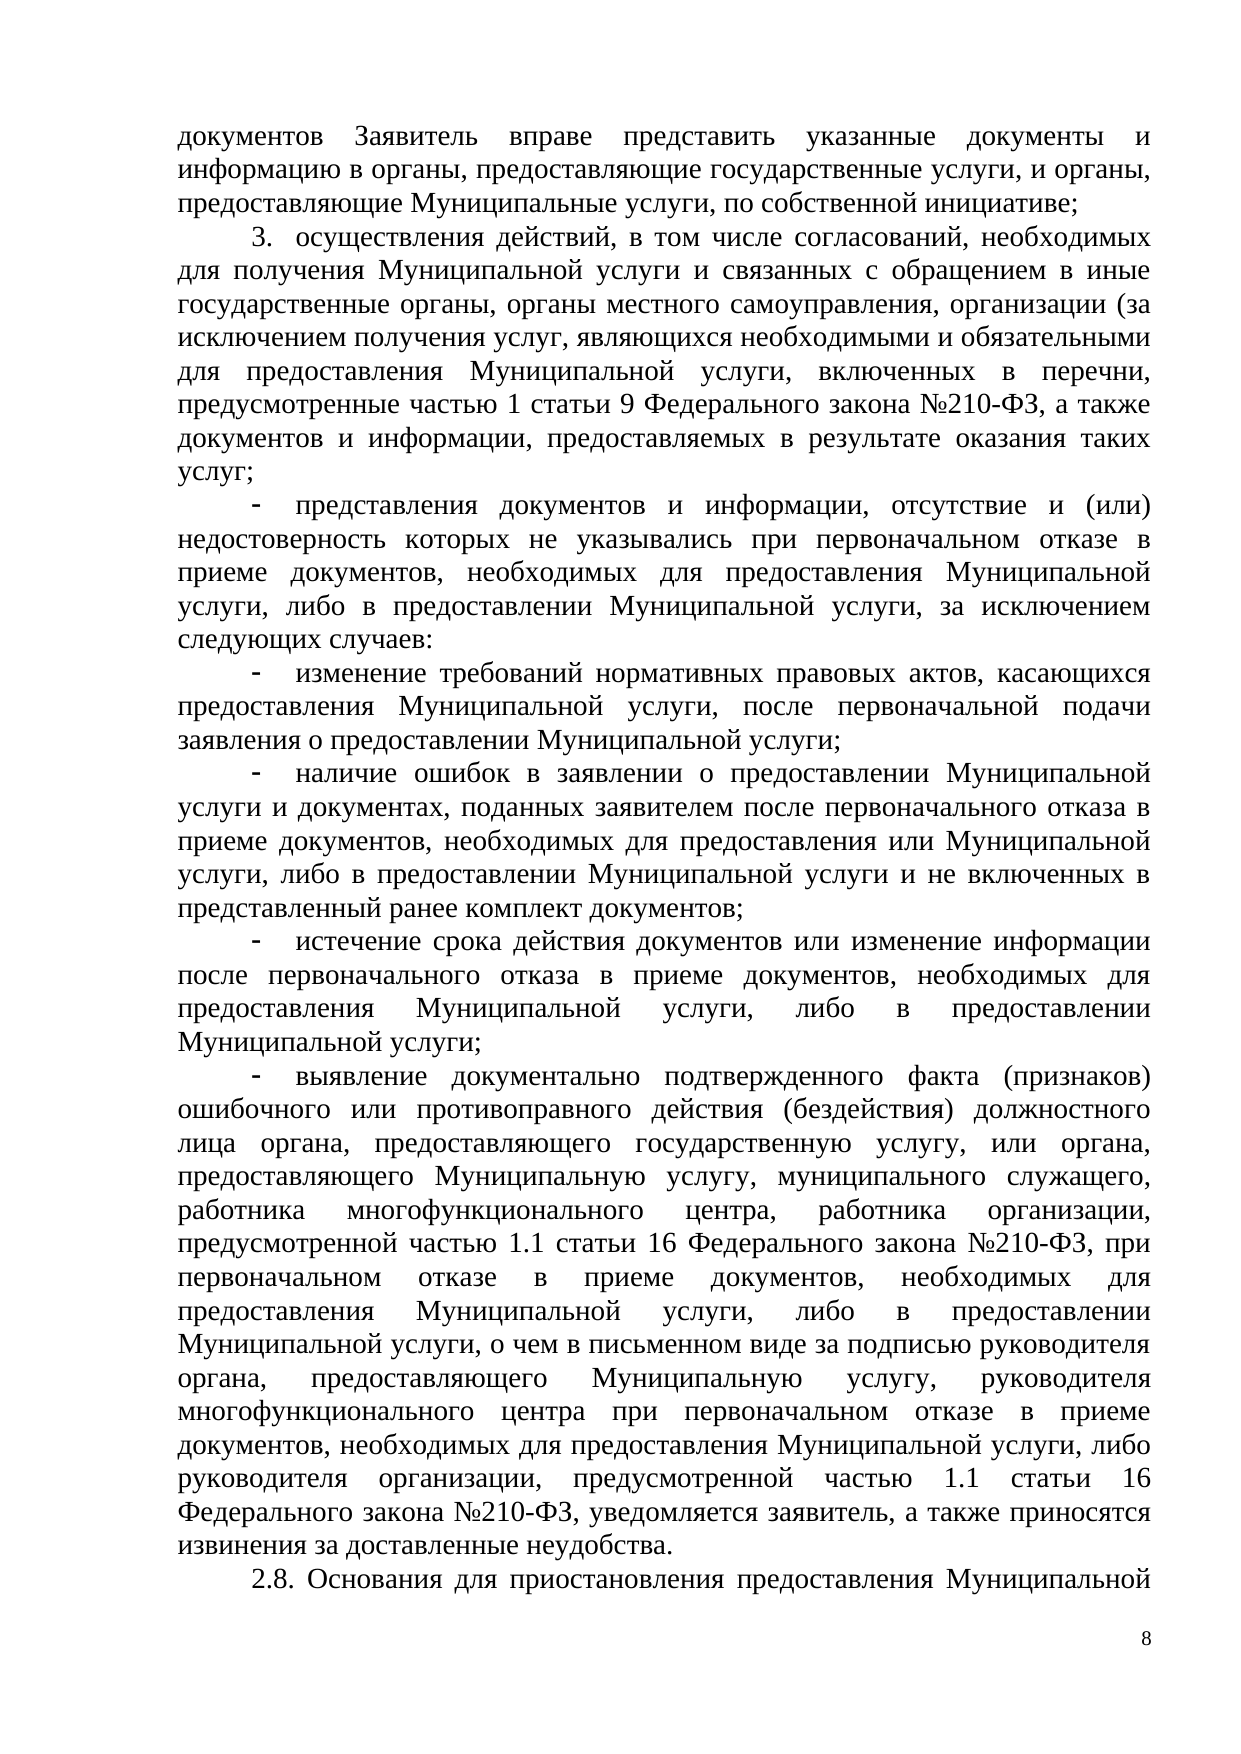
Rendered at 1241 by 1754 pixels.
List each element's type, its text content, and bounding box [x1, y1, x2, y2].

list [177, 118, 1152, 219]
list истечение срока действия документов или изменение информации после первоначального отказа в приеме документов, необходимых для предоставления Муниципальной услуги, либо в предоставлении Муниципальной услуги; [177, 923, 1152, 1058]
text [177, 1561, 1152, 1594]
list представления документов и информации, отсутствие и (или) недостоверность которых не указывались при первоначальном отказе в приеме документов, необходимых для предоставления Муниципальной услуги, либо в предоставлении Муниципальной услуги, за исключением следующих случаев: [177, 487, 1152, 655]
list осуществления действий, в том числе согласований, необходимых для получения Муниципальной услуги и связанных с обращением в иные государственные органы, органы местного самоуправления, организации (за исключением получения услуг, являющихся необходимыми и обязательными для предоставления Муниципальной услуги, включенных в перечни, предусмотренные частью 1 статьи 9 Федерального закона №210-ФЗ, а также документов и информации, предоставляемых в результате оказания таких услуг; [177, 219, 1152, 487]
list выявление документально подтвержденного факта (признаков) ошибочного или противоправного действия (бездействия) должностного лица органа, предоставляющего государственную услугу, или органа, предоставляющего Муниципальную услугу, муниципального служащего, работника многофункционального центра, работника организации, предусмотренной частью 1.1 статьи 16 Федерального закона №210-ФЗ, при первоначальном отказе в приеме документов, необходимых для предоставления Муниципальной услуги, либо в предоставлении Муниципальной услуги, о чем в письменном виде за подписью руководителя органа, предоставляющего Муниципальную услугу, руководителя многофункционального центра при первоначальном отказе в приеме документов, необходимых для предоставления Муниципальной услуги, либо руководителя организации, предусмотренной частью 1.1 статьи 16 Федерального закона №210-ФЗ, уведомляется заявитель, а также приносятся извинения за доставленные неудобства. [177, 1058, 1152, 1561]
list изменение требований нормативных правовых актов, касающихся предоставления Муниципальной услуги, после первоначальной подачи заявления о предоставлении Муниципальной услуги; [177, 655, 1152, 756]
list наличие ошибок в заявлении о предоставлении Муниципальной услуги и документах, поданных заявителем после первоначального отказа в приеме документов, необходимых для предоставления или Муниципальной услуги, либо в предоставлении Муниципальной услуги и не включенных в представленный ранее комплект документов; [177, 756, 1152, 923]
